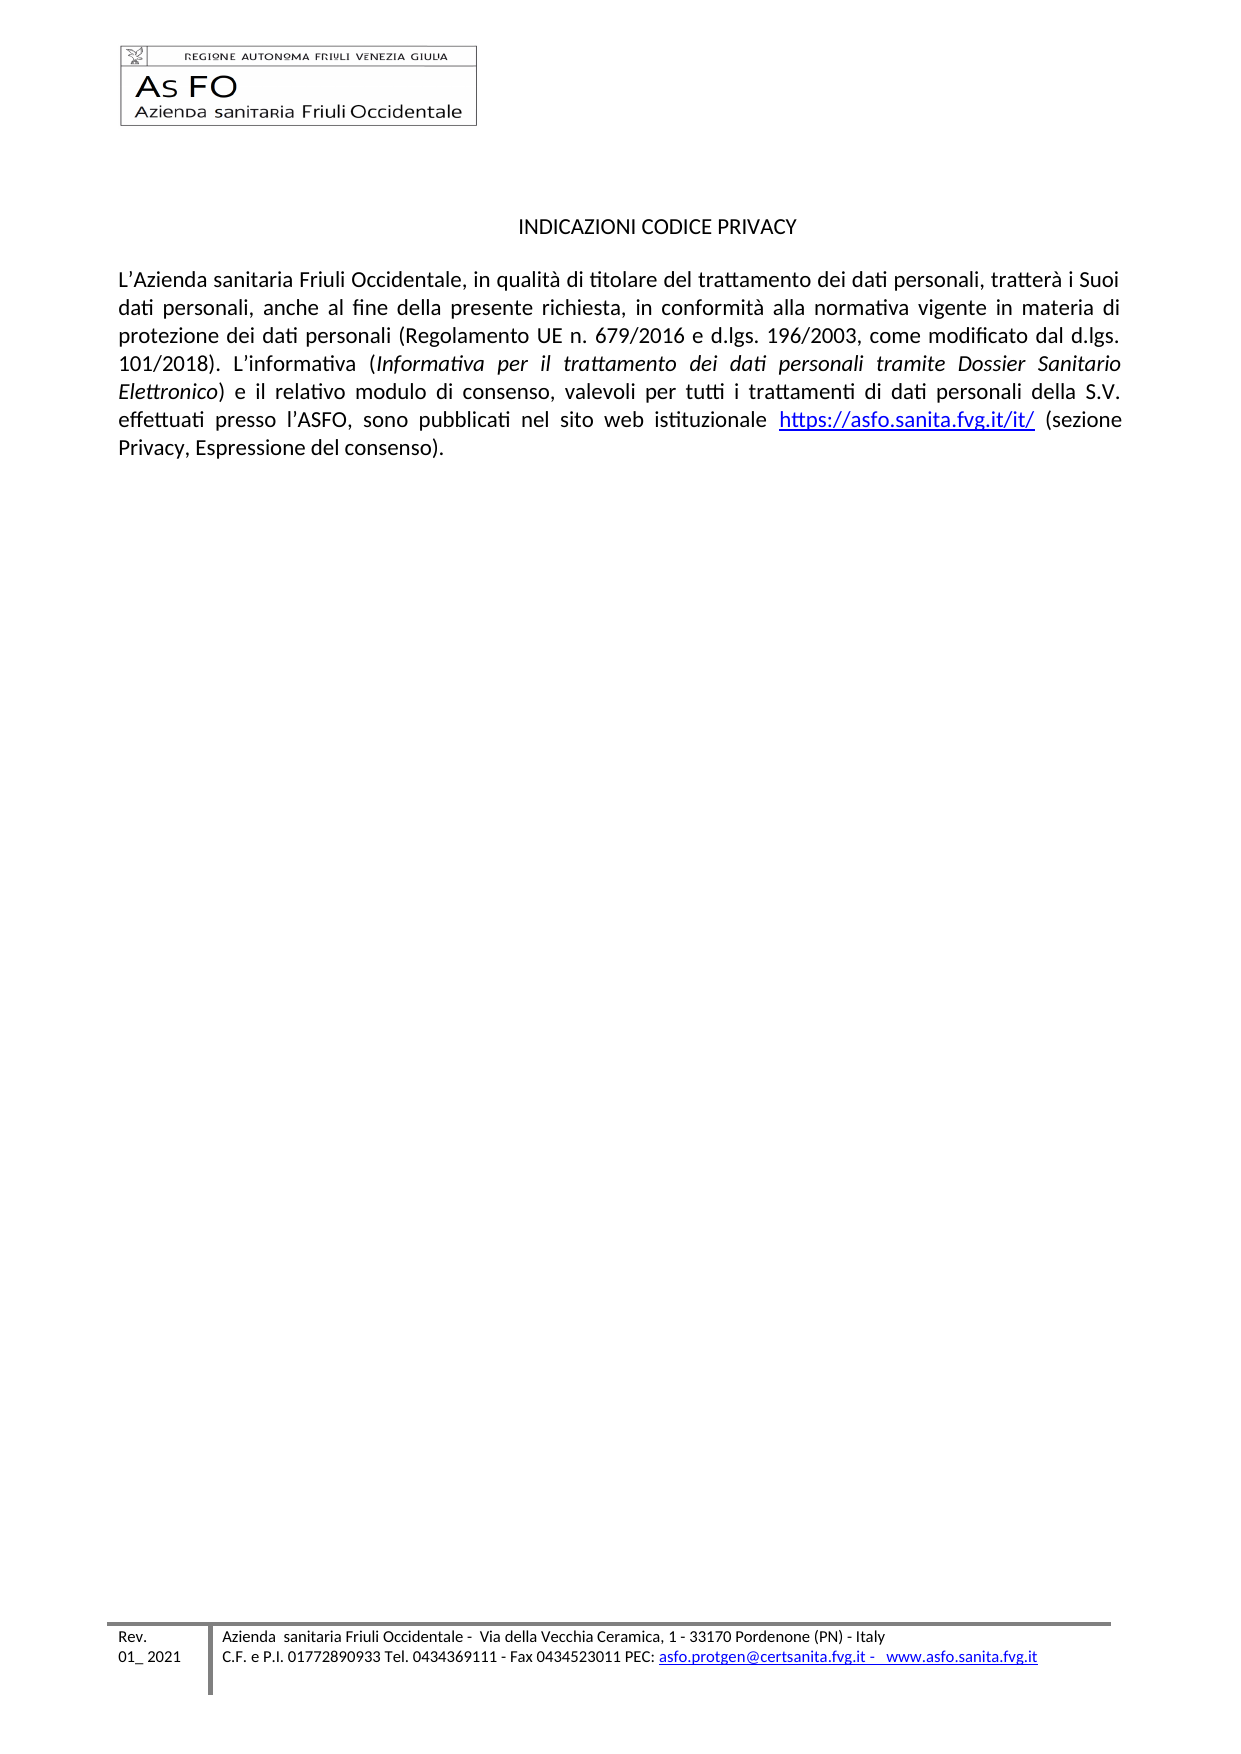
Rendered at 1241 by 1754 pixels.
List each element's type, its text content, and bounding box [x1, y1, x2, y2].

text INDICAZIONI CODICE PRIVACY [193, 212, 1122, 240]
text L’Azienda sanitaria Friuli Occidentale, in qualità di titolare del trattamento dei dati personali, tratterà i Suoi dati personali, anche al fine della presente richiesta, in conformità alla normativa vigente in materia di protezione dei dati personali (Regolamento UE n. 679/2016 e d.lgs. 196/2003, come modificato dal d.lgs. 101/2018). L’informativa (Informativa per il trattamento dei dati personali tramite Dossier Sanitario Elettronico) e il relativo modulo di consenso, valevoli per tutti i trattamenti di dati personali della S.V. effettuati presso l’ASFO, sono pubblicati nel sito web istituzionale https://asfo.sanita.fvg.it/it/ (sezione Privacy, Espressione del consenso). [118, 265, 1122, 461]
picture [118, 44, 479, 129]
